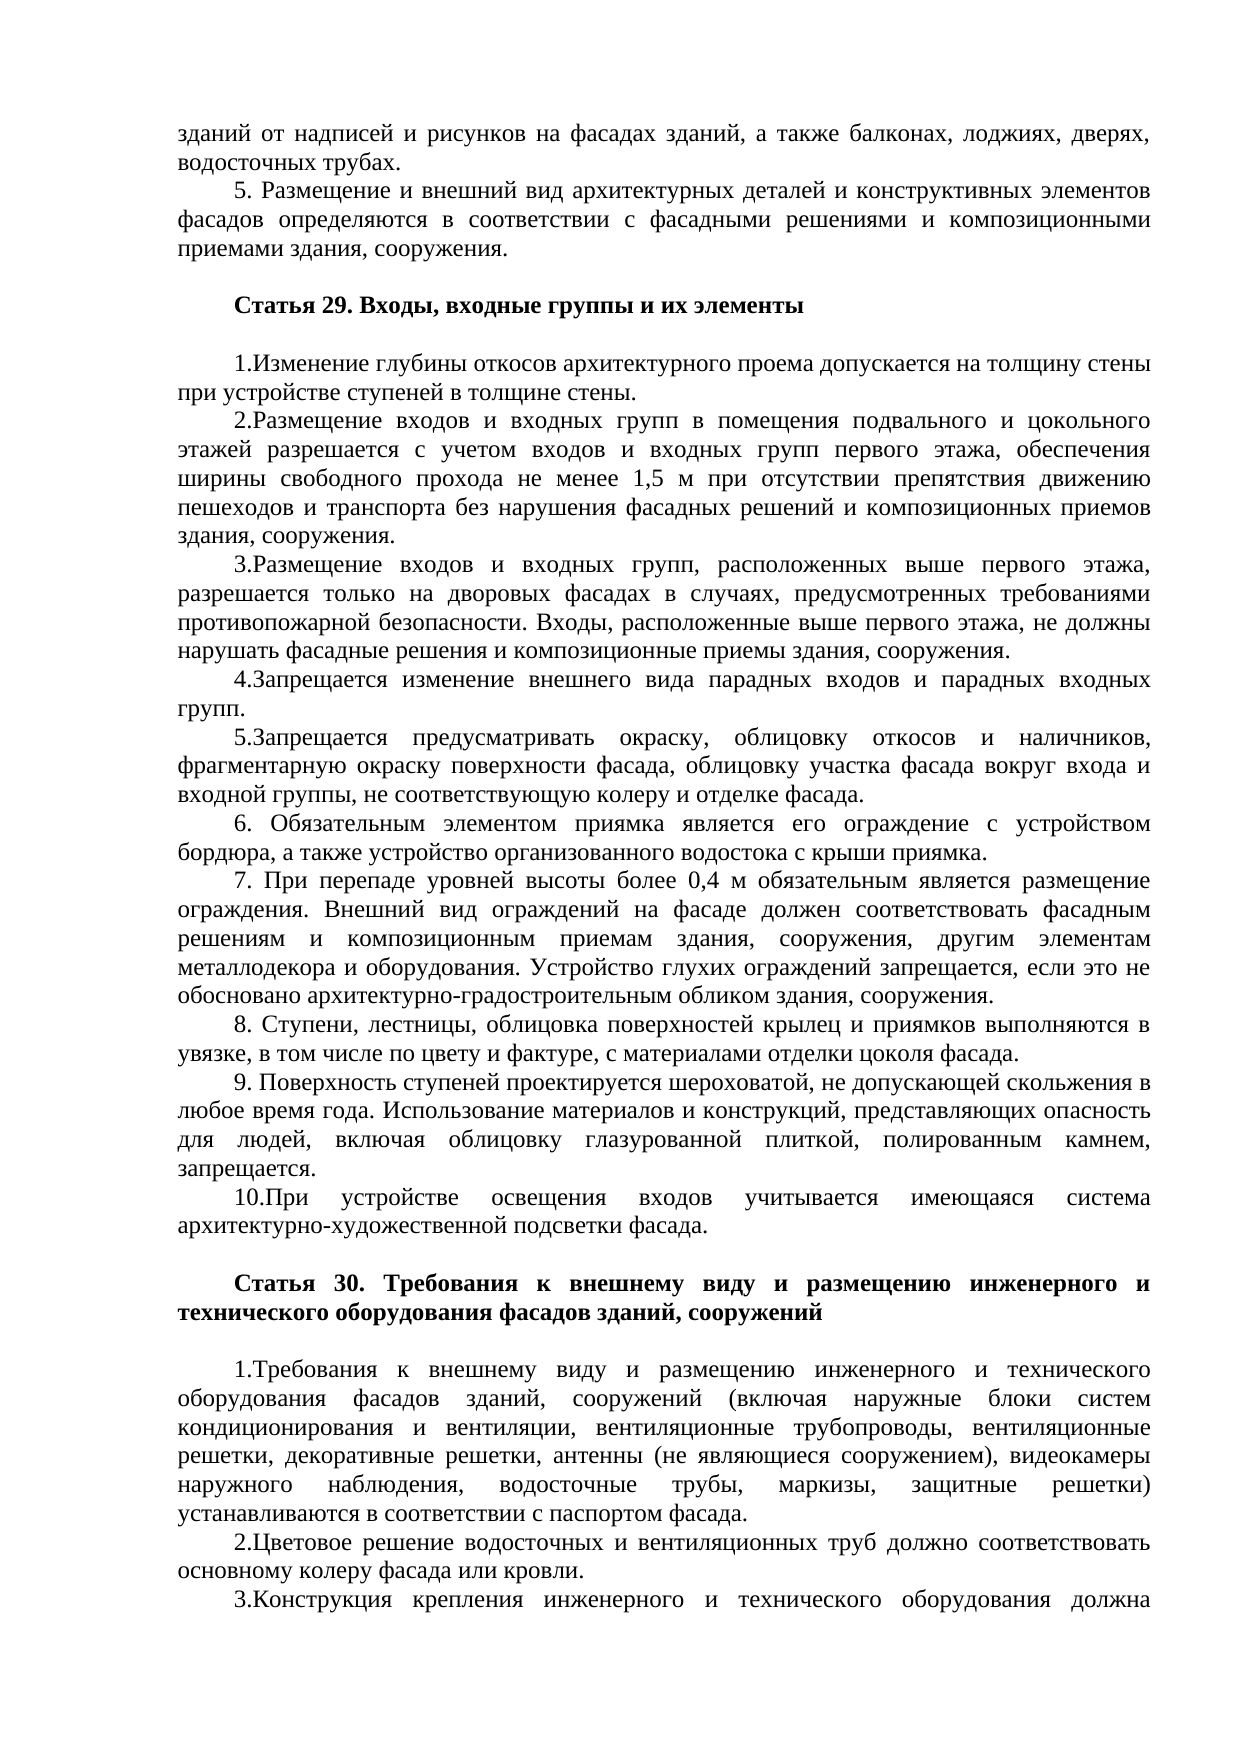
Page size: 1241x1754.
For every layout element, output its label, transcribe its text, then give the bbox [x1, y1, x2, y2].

text 3.Размещение входов и входных групп, расположенных выше первого этажа, разрешается только на дворовых фасадах в случаях, предусмотренных требованиями противопожарной безопасности. Входы, расположенные выше первого этажа, не должны нарушать фасадные решения и композиционные приемы здания, сооружения. [177, 549, 1152, 664]
text 5. Размещение и внешний вид архитектурных деталей и конструктивных элементов фасадов определяются в соответствии с фасадными решениями и композиционными приемами здания, сооружения. [177, 176, 1152, 262]
title Статья 29. Входы, входные группы и их элементы [177, 291, 1152, 319]
text 6. Обязательным элементом приямка является его ограждение с устройством бордюра, а также устройство организованного водостока с крыши приямка. [177, 808, 1152, 866]
text 1.Изменение глубины откосов архитектурного проема допускается на толщину стены при устройстве ступеней в толщине стены. [177, 348, 1152, 406]
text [177, 1584, 1152, 1613]
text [177, 118, 1152, 176]
text 5.Запрещается предусматривать окраску, облицовку откосов и наличников, фрагментарную окраску поверхности фасада, облицовку участка фасада вокруг входа и входной группы, не соответствующую колеру и отделке фасада. [177, 722, 1152, 808]
text 2.Размещение входов и входных групп в помещения подвального и цокольного этажей разрешается с учетом входов и входных групп первого этажа, обеспечения ширины свободного прохода не менее 1,5 м при отсутствии препятствия движению пешеходов и транспорта без нарушения фасадных решений и композиционных приемов здания, сооружения. [177, 406, 1152, 549]
text 4.Запрещается изменение внешнего вида парадных входов и парадных входных групп. [177, 664, 1152, 722]
text 1.Требования к внешнему виду и размещению инженерного и технического оборудования фасадов зданий, сооружений (включая наружные блоки систем кондиционирования и вентиляции, вентиляционные трубопроводы, вентиляционные решетки, декоративные решетки, антенны (не являющиеся сооружением), видеокамеры наружного наблюдения, водосточные трубы, маркизы, защитные решетки) устанавливаются в соответствии с паспортом фасада. [177, 1354, 1152, 1527]
text 7. При перепаде уровней высоты более 0,4 м обязательным является размещение ограждения. Внешний вид ограждений на фасаде должен соответствовать фасадным решениям и композиционным приемам здания, сооружения, другим элементам металлодекора и оборудования. Устройство глухих ограждений запрещается, если это не обосновано архитектурно-градостроительным обликом здания, сооружения. [177, 866, 1152, 1009]
text 9. Поверхность ступеней проектируется шероховатой, не допускающей скольжения в любое время года. Использование материалов и конструкций, представляющих опасность для людей, включая облицовку глазурованной плиткой, полированным камнем, запрещается. [177, 1067, 1152, 1182]
text 10.При устройстве освещения входов учитывается имеющаяся система архитектурно-художественной подсветки фасада. [177, 1182, 1152, 1239]
text 2.Цветовое решение водосточных и вентиляционных труб должно соответствовать основному колеру фасада или кровли. [177, 1527, 1152, 1584]
title Статья 30. Требования к внешнему виду и размещению инженерного и технического оборудования фасадов зданий, сооружений [177, 1268, 1152, 1326]
text 8. Ступени, лестницы, облицовка поверхностей крылец и приямков выполняются в увязке, в том числе по цвету и фактуре, с материалами отделки цоколя фасада. [177, 1009, 1152, 1067]
